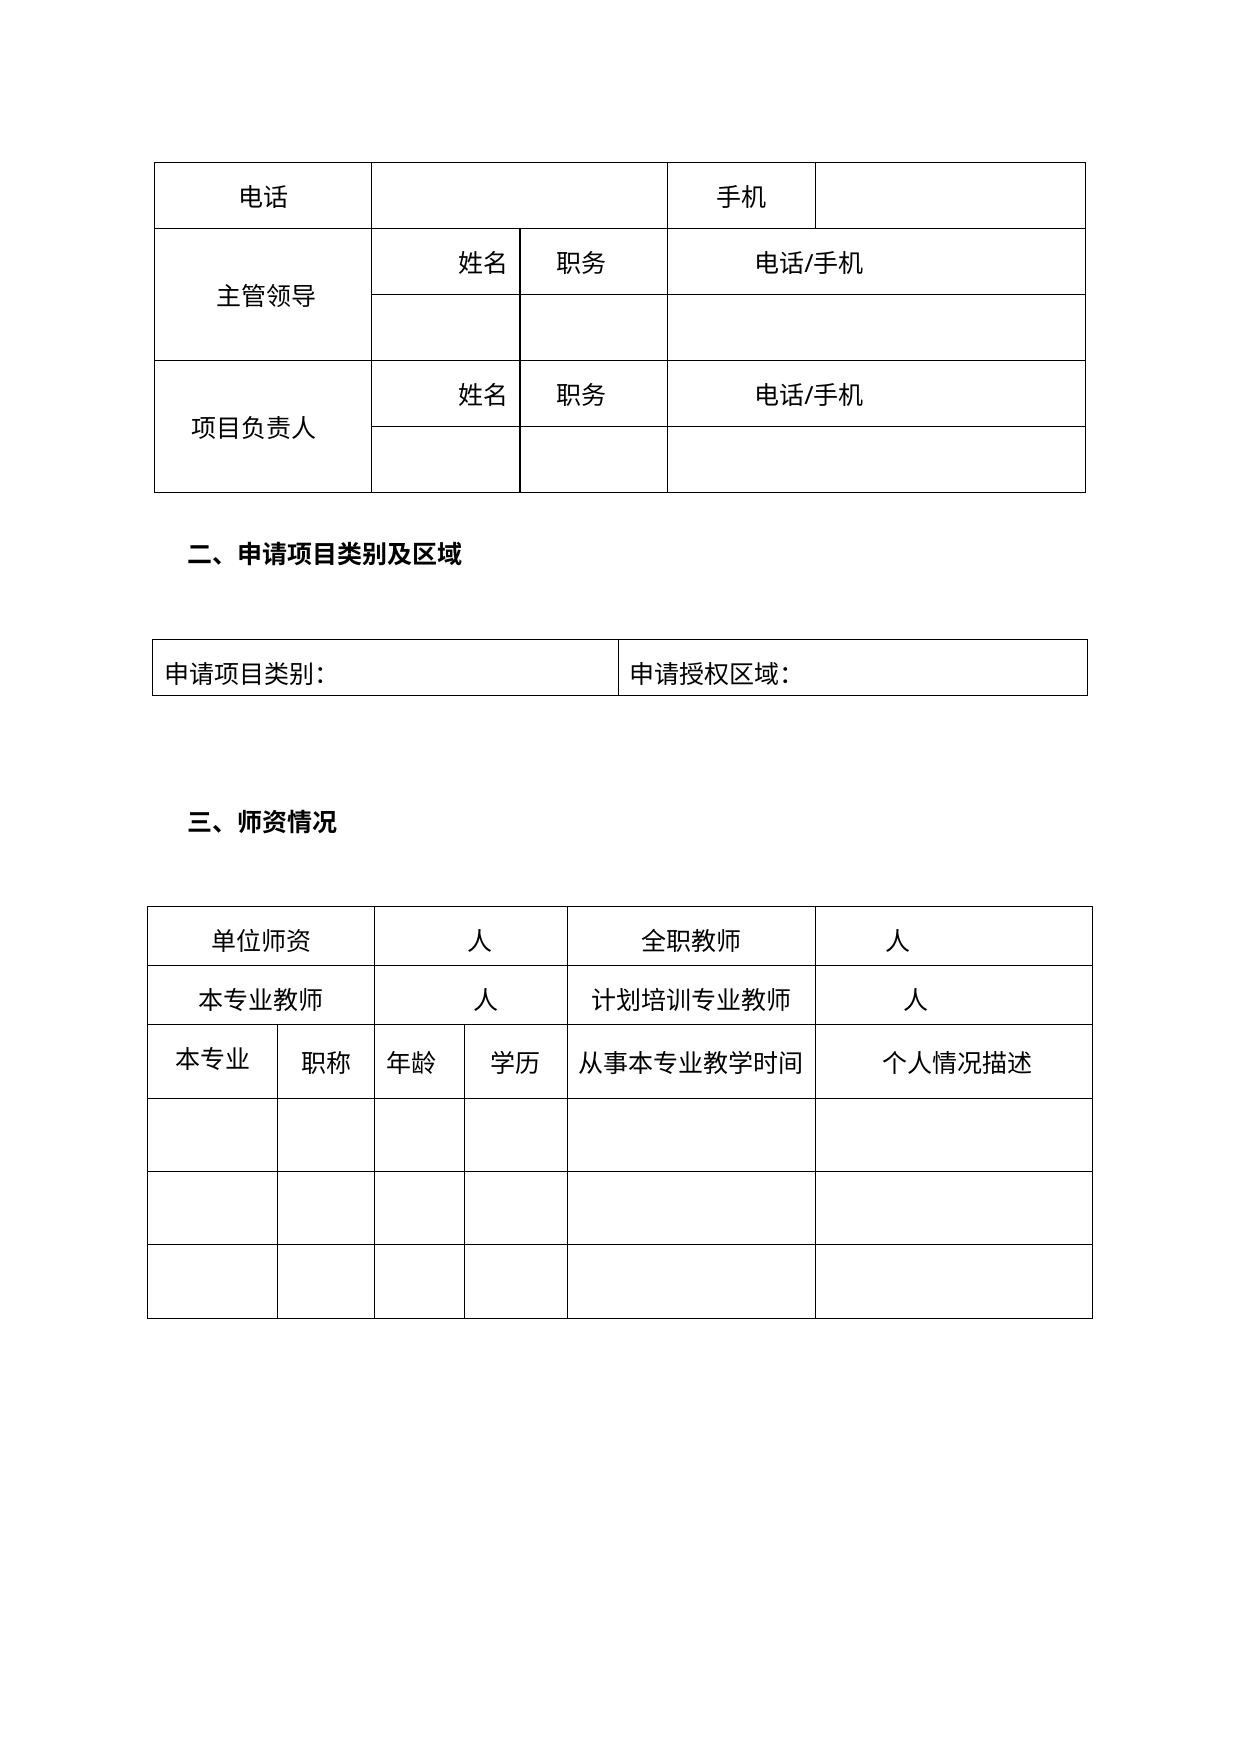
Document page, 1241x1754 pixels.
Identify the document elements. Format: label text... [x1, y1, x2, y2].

table_cell 人 [816, 966, 1092, 1024]
table_cell [375, 1245, 464, 1318]
table_cell 学历 [465, 1025, 567, 1098]
table_cell 电话 [155, 163, 371, 228]
table_cell [816, 163, 1085, 228]
table_cell [816, 1245, 1092, 1318]
table_cell 个人情况描述 [816, 1025, 1092, 1098]
table_cell [278, 1172, 374, 1244]
table_cell [148, 1172, 277, 1244]
table_cell 职务 [521, 361, 667, 426]
table_cell [816, 1172, 1092, 1244]
table_cell [372, 163, 667, 228]
table_cell [668, 427, 1085, 492]
table_header 单位师资 [148, 907, 374, 965]
table_cell 手机 [668, 163, 815, 228]
table_cell 人 [375, 966, 567, 1024]
table_header 人 [816, 907, 1092, 965]
table_cell 本专业教师 [148, 966, 374, 1024]
table_cell [278, 1245, 374, 1318]
table_cell [568, 1172, 815, 1244]
table_cell 电话/手机 [668, 361, 1085, 426]
subtitle 二、申请项目类别及区域 [187, 520, 1053, 585]
table_cell [375, 1172, 464, 1244]
table_cell 项目负责人 [155, 361, 371, 492]
table_cell [521, 427, 667, 492]
table_cell [372, 295, 519, 360]
table_cell [148, 1099, 277, 1171]
table_cell [465, 1245, 567, 1318]
table_header 全职教师 [568, 907, 815, 965]
table_cell 从事本专业教学时间 [568, 1025, 815, 1098]
table_cell [372, 427, 519, 492]
table_cell 电话/手机 [668, 229, 1085, 294]
subtitle 三、师资情况 [187, 788, 1053, 853]
table_cell 年龄 [375, 1025, 464, 1098]
table_header 申请项目类别： [153, 640, 618, 694]
table_cell [568, 1245, 815, 1318]
table_cell [278, 1099, 374, 1171]
table_header 人 [375, 907, 567, 965]
table_cell 职务 [521, 229, 667, 294]
table_cell [465, 1099, 567, 1171]
table_cell [148, 1245, 277, 1318]
table_cell [668, 295, 1085, 360]
table_cell 姓名 [372, 361, 519, 426]
table_header 申请授权区域： [619, 640, 1087, 694]
table_cell 主管领导 [155, 229, 371, 360]
table_cell 计划培训专业教师 [568, 966, 815, 1024]
table_cell [375, 1099, 464, 1171]
table_cell 本专业 教师姓名 [148, 1025, 277, 1098]
table_cell [465, 1172, 567, 1244]
table_cell 姓名 [372, 229, 519, 294]
table_cell [816, 1099, 1092, 1171]
table_cell 职称 [278, 1025, 374, 1098]
table_cell [521, 295, 667, 360]
table_cell [568, 1099, 815, 1171]
